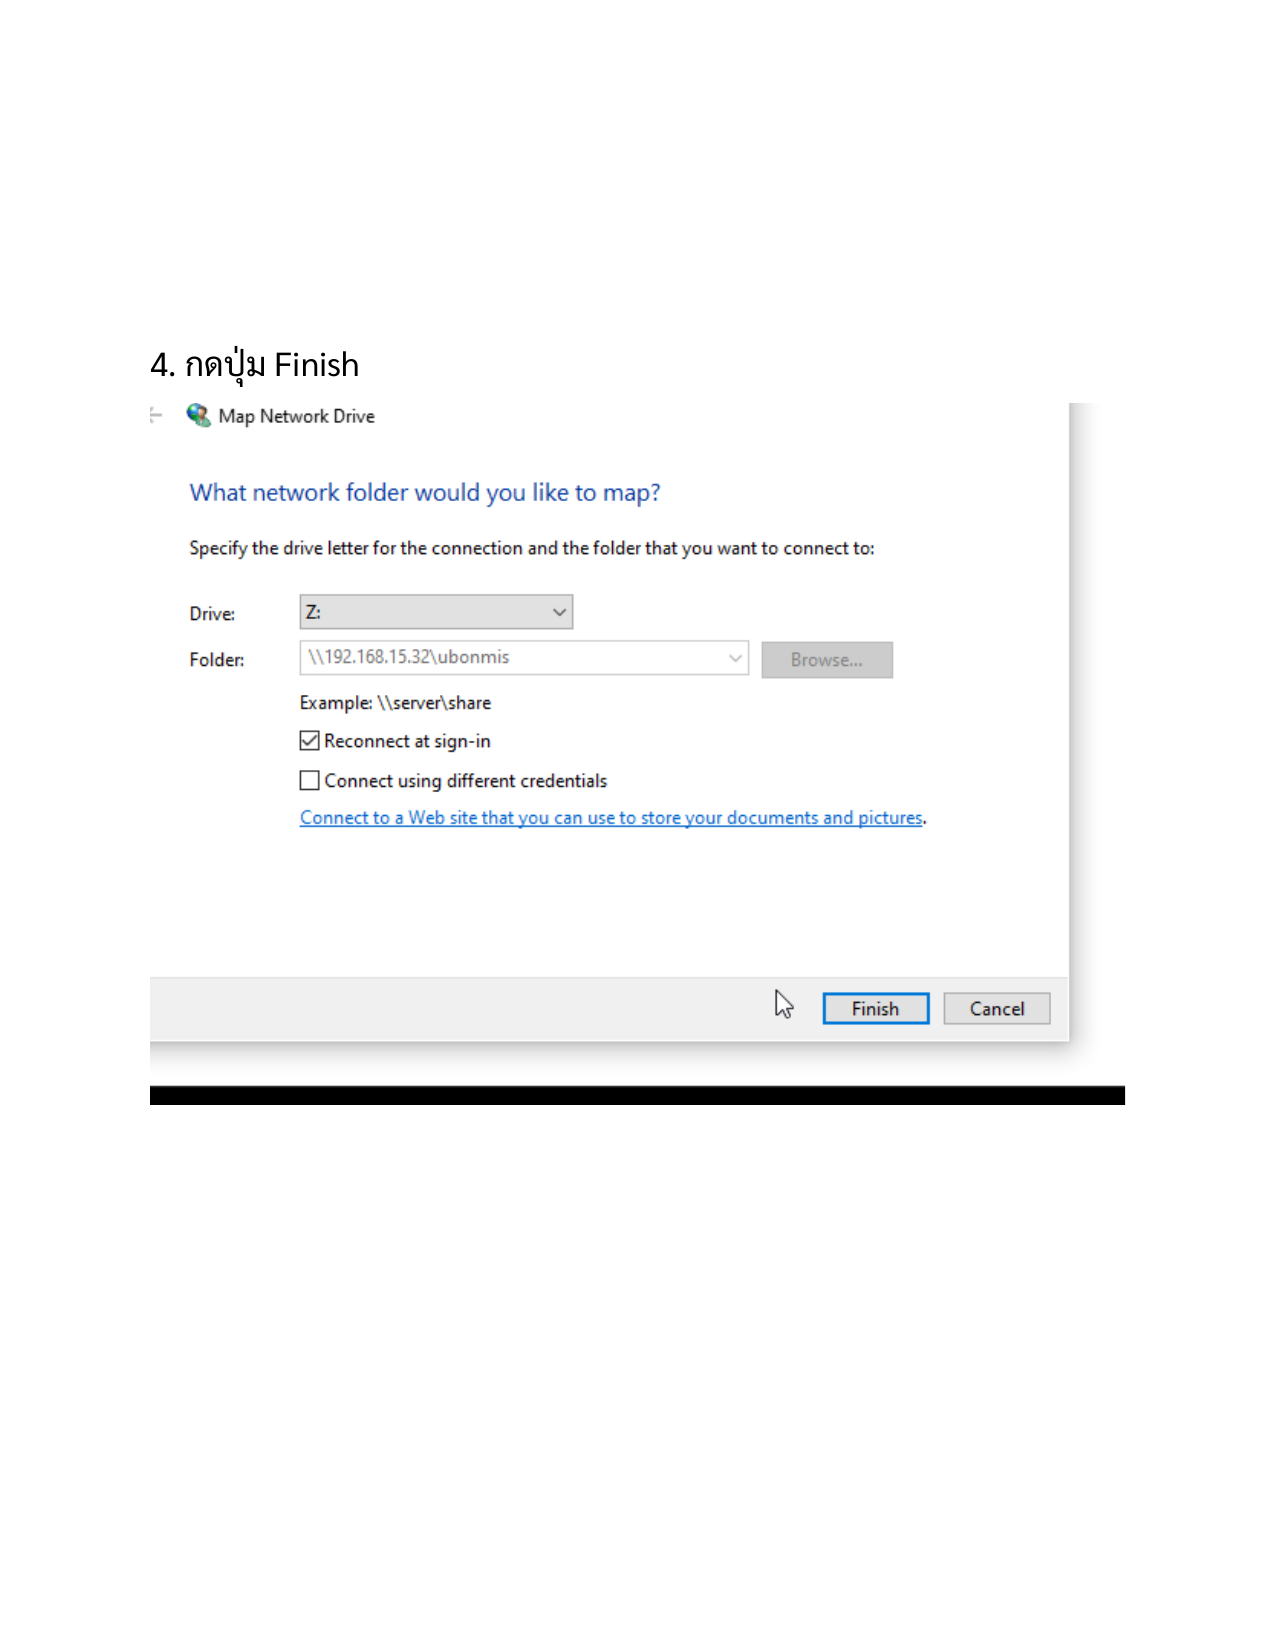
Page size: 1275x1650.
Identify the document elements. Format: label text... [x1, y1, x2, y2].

picture [150, 403, 1125, 1105]
text 4. กดปุ่ม Finish [150, 340, 1125, 384]
